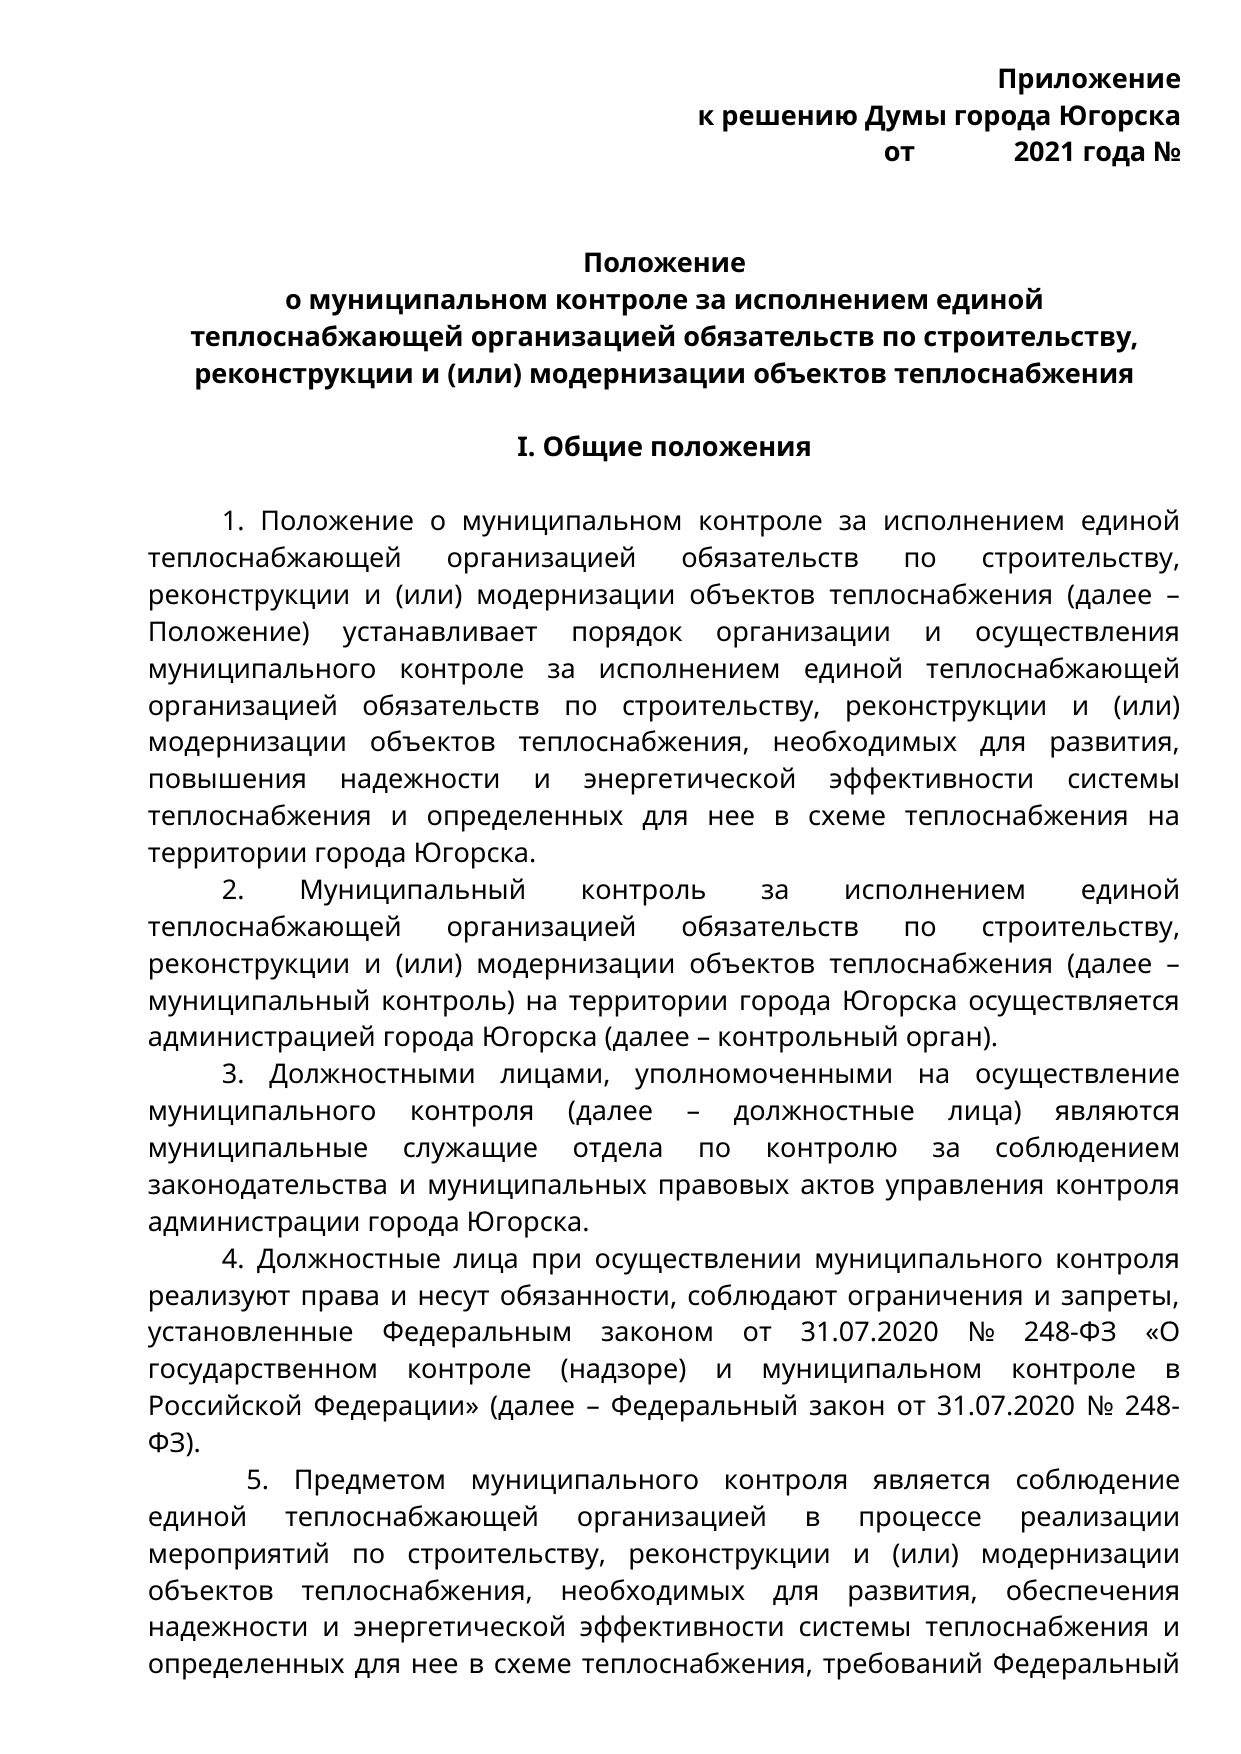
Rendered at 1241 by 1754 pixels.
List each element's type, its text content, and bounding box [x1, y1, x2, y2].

subtitle от 2021 года № [148, 133, 1181, 170]
text 1. Положение о муниципальном контроле за исполнением единой теплоснабжающей организацией обязательств по строительству, реконструкции и (или) модернизации объектов теплоснабжения (далее – Положение) устанавливает порядок организации и осуществления муниципального контроле за исполнением единой теплоснабжающей организацией обязательств по строительству, реконструкции и (или) модернизации объектов теплоснабжения, необходимых для развития, повышения надежности и энергетической эффективности системы теплоснабжения и определенных для нее в схеме теплоснабжения на территории города Югорска. [148, 502, 1181, 870]
text 2. Муниципальный контроль за исполнением единой теплоснабжающей организацией обязательств по строительству, реконструкции и (или) модернизации объектов теплоснабжения (далее – муниципальный контроль) на территории города Югорска осуществляется администрацией города Югорска (далее – контрольный орган). [148, 870, 1181, 1055]
subtitle к решению Думы города Югорска [148, 96, 1181, 133]
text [148, 1460, 1181, 1682]
title Положение [148, 243, 1181, 280]
subtitle I. Общие положения [148, 428, 1181, 465]
text 4. Должностные лица при осуществлении муниципального контроля реализуют права и несут обязанности, соблюдают ограничения и запреты, установленные Федеральным законом от 31.07.2020 № 248-ФЗ «О государственном контроле (надзоре) и муниципальном контроле в Российской Федерации» (далее – Федеральный закон от 31.07.2020 № 248-ФЗ). [148, 1239, 1181, 1460]
text Приложение [148, 59, 1181, 96]
text 3. Должностными лицами, уполномоченными на осуществление муниципального контроля (далее – должностные лица) являются муниципальные служащие отдела по контролю за соблюдением законодательства и муниципальных правовых актов управления контроля администрации города Югорска. [148, 1055, 1181, 1239]
text о муниципальном контроле за исполнением единой теплоснабжающей организацией обязательств по строительству, реконструкции и (или) модернизации объектов теплоснабжения [148, 280, 1181, 391]
